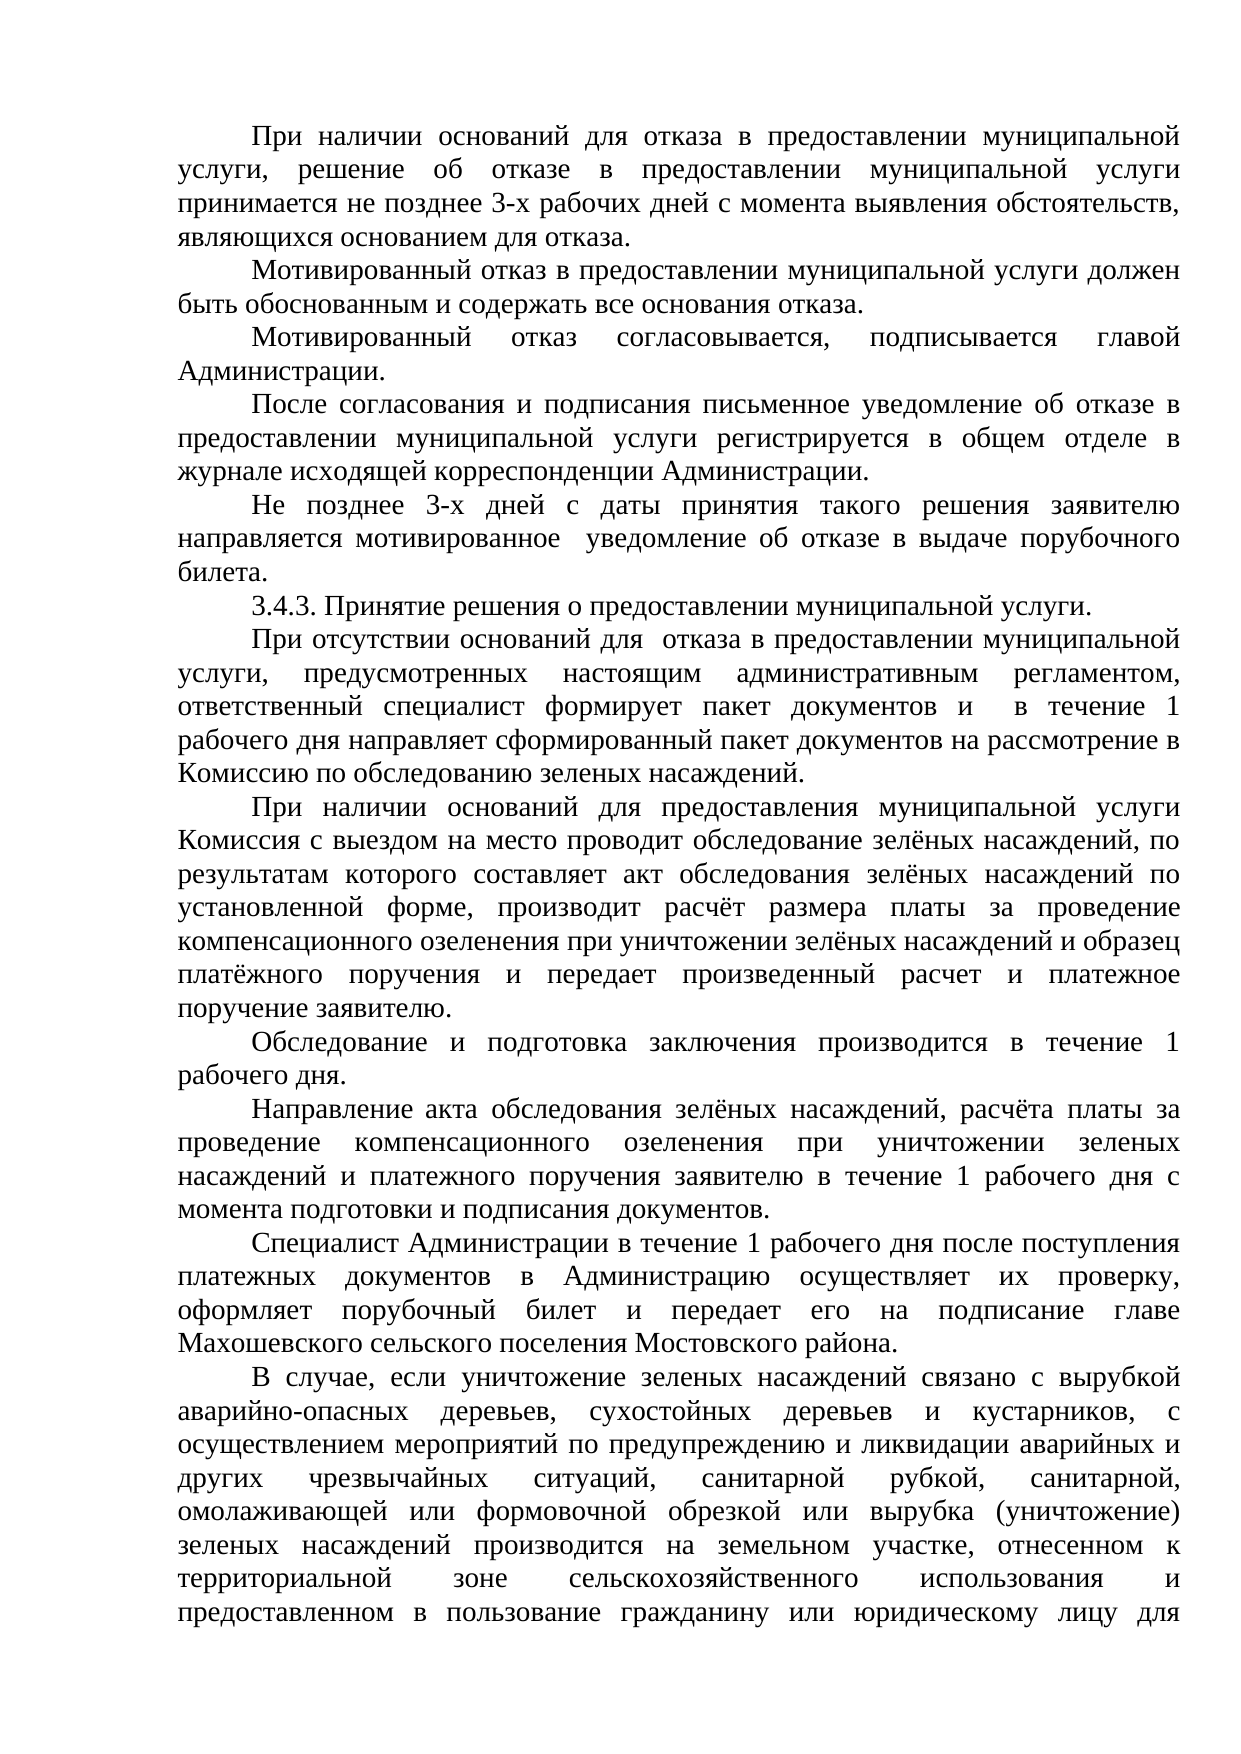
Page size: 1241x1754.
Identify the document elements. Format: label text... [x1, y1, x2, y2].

text При наличии оснований для отказа в предоставлении муниципальной услуги, решение об отказе в предоставлении муниципальной услуги принимается не позднее 3-х рабочих дней с момента выявления обстоятельств, являющихся основанием для отказа. [177, 118, 1181, 252]
text Направление акта обследования зелёных насаждений, расчёта платы за проведение компенсационного озеленения при уничтожении зеленых насаждений и платежного поручения заявителю в течение 1 рабочего дня с момента подготовки и подписания документов. [177, 1091, 1181, 1225]
text После согласования и подписания письменное уведомление об отказе в предоставлении муниципальной услуги регистрируется в общем отделе в журнале исходящей корреспонденции Администрации. [177, 386, 1181, 487]
text При наличии оснований для предоставления муниципальной услуги Комиссия с выездом на место проводит обследование зелёных насаждений, по результатам которого составляет акт обследования зелёных насаждений по установленной форме, производит расчёт размера платы за проведение компенсационного озеленения при уничтожении зелёных насаждений и образец платёжного поручения и передает произведенный расчет и платежное поручение заявителю. [177, 789, 1181, 1024]
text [177, 1359, 1181, 1627]
text Мотивированный отказ в предоставлении муниципальной услуги должен быть обоснованным и содержать все основания отказа. [177, 252, 1181, 319]
text Обследование и подготовка заключения производится в течение 1 рабочего дня. [177, 1024, 1181, 1091]
text При отсутствии оснований для отказа в предоставлении муниципальной услуги, предусмотренных настоящим административным регламентом, ответственный специалист формирует пакет документов и в течение 1 рабочего дня направляет сформированный пакет документов на рассмотрение в Комиссию по обследованию зеленых насаждений. [177, 621, 1181, 789]
text Не позднее 3-х дней с даты принятия такого решения заявителю направляется мотивированное уведомление об отказе в выдаче порубочного билета. [177, 487, 1181, 588]
text 3.4.3. Принятие решения о предоставлении муниципальной услуги. [177, 588, 1181, 621]
text Специалист Администрации в течение 1 рабочего дня после поступления платежных документов в Администрацию осуществляет их проверку, оформляет порубочный билет и передает его на подписание главе Махошевского сельского поселения Мостовского района. [177, 1225, 1181, 1359]
text Мотивированный отказ согласовывается, подписывается главой Администрации. [177, 319, 1181, 386]
